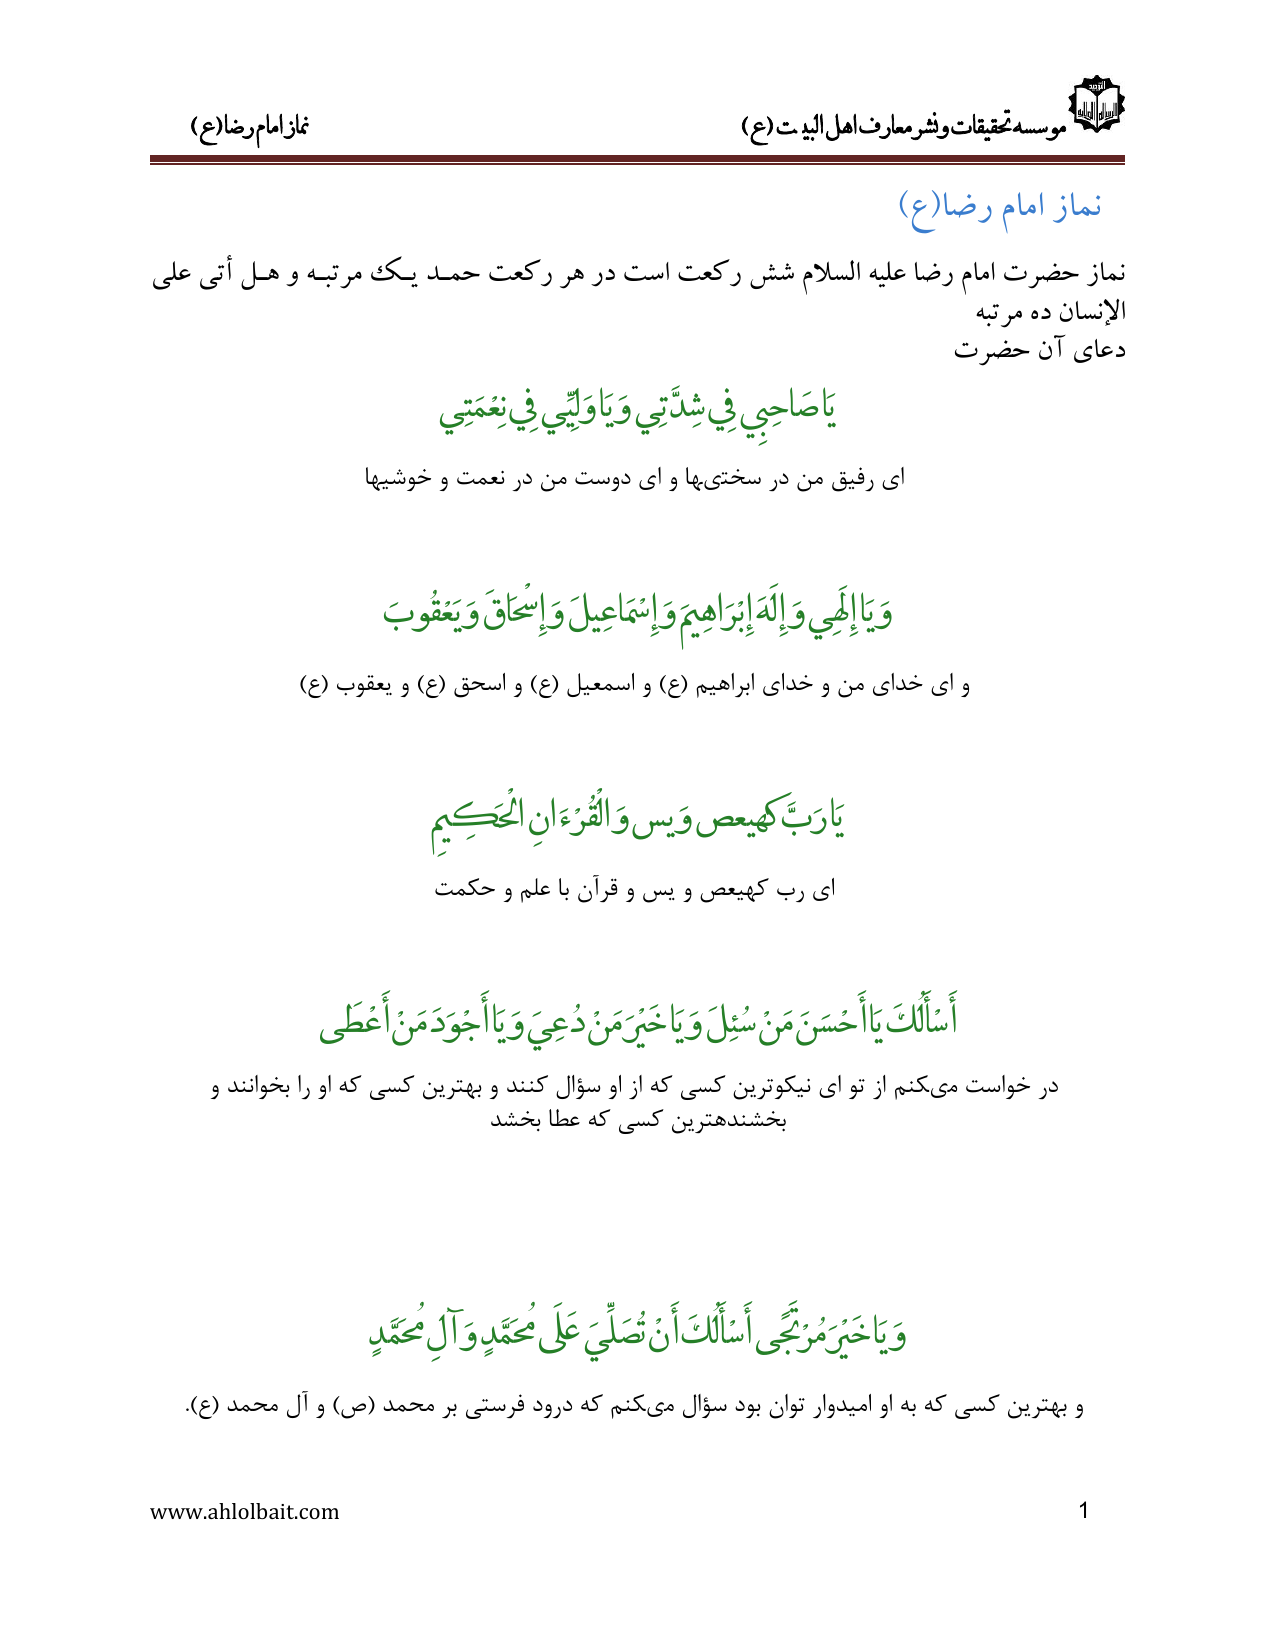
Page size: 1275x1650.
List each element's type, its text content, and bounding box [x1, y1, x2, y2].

text اى رفيق من در سختى‏ها و اى دوست من در نعمت و خوشيها [150, 457, 1125, 494]
text دعاى آن حضرت‏ [150, 338, 1125, 371]
text أَسْأَلُكَ يَا أَحْسَنَ مَنْ سُئِلَ وَ يَا خَيْرَ مَنْ دُعِيَ وَ يَا أَجْوَدَ مَنْ أَعْطَى‏ [150, 911, 1125, 1063]
text وَ يَا خَيْرَ مُرْتَجًى أَسْأَلُكَ أَنْ تُصَلِّيَ عَلَى مُحَمَّدٍ وَ آلِ مُحَمَّدٍ [150, 1303, 1125, 1373]
text در خواست مى‏كنم از تو اى نيكوترين كسى كه از او سؤال كنند و بهترين كسى كه او را بخوانند و بخشنده‏ترين كسى كه عطا بخشد [150, 1073, 1125, 1136]
picture [1068, 75, 1125, 133]
text وَ يَا إِلَهِي وَ إِلَهَ إِبْرَاهِيمَ وَ إِسْمَاعِيلَ وَ إِسْحَاقَ وَ يَعْقُوبَ‏ [150, 500, 1125, 652]
text اى رب كهيعص و يس و قرآن با علم و حكمت [150, 868, 1125, 905]
text نماز حضرت امام رضا عليه السلام شش ركعت است در هر ركعت حمد يك مرتبه و هل أتى على الإنسان ده مرتبه [150, 261, 1125, 333]
text يَا رَبَّ كهيعص وَ يس وَ الْقُرْءَانِ الْحَكِيمِ‏ [150, 705, 1125, 857]
text يَا صَاحِبِي فِي شِدَّتِي وَ يَا وَلِيِّي فِي نِعْمَتِي‏ [150, 376, 1125, 447]
text نماز امام رضا(ع) [150, 190, 1125, 232]
text و بهترين كسى كه به او اميدوار توان بود سؤال مى‏كنم كه درود فرستى بر محمد (ص) و آل محمد (ع). [150, 1384, 1125, 1421]
text و اى خداى من و خداى ابراهيم (ع) و اسمعيل (ع) و اسحق (ع) و يعقوب (ع) [150, 663, 1125, 700]
